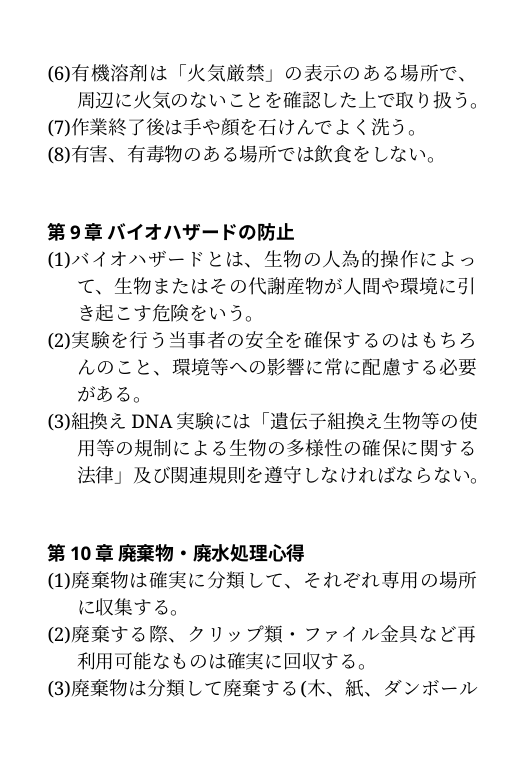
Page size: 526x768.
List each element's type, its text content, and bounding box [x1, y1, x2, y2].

text (2)廃棄する際、クリップ類・ファイル金具など再利用可能なものは確実に回収する。 [47, 620, 478, 674]
text (7)作業終了後は手や顔を石けんでよく洗う。 [47, 113, 478, 140]
text (1)バイオハザードとは、生物の人為的操作によって、生物またはその代謝産物が人間や環境に引き起こす危険をいう。 [47, 245, 478, 326]
text (3)組換えDNA実験には「遺伝子組換え生物等の使用等の規制による生物の多様性の確保に関する法律」及び関連規則を遵守しなければならない。 [47, 407, 478, 488]
text (1)廃棄物は確実に分類して、それぞれ専用の場所に収集する。 [47, 566, 478, 620]
text 第10章 廃棄物・廃水処理心得 [47, 539, 478, 566]
text 第9章 バイオハザードの防止 [47, 218, 478, 245]
text (8)有害、有毒物のある場所では飲食をしない。 [47, 140, 478, 167]
text (6)有機溶剤は「火気厳禁」の表示のある場所で、周辺に火気のないことを確認した上で取り扱う。 [47, 59, 478, 113]
text (2)実験を行う当事者の安全を確保するのはもちろんのこと、環境等への影響に常に配慮する必要がある。 [47, 326, 478, 407]
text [47, 674, 478, 701]
